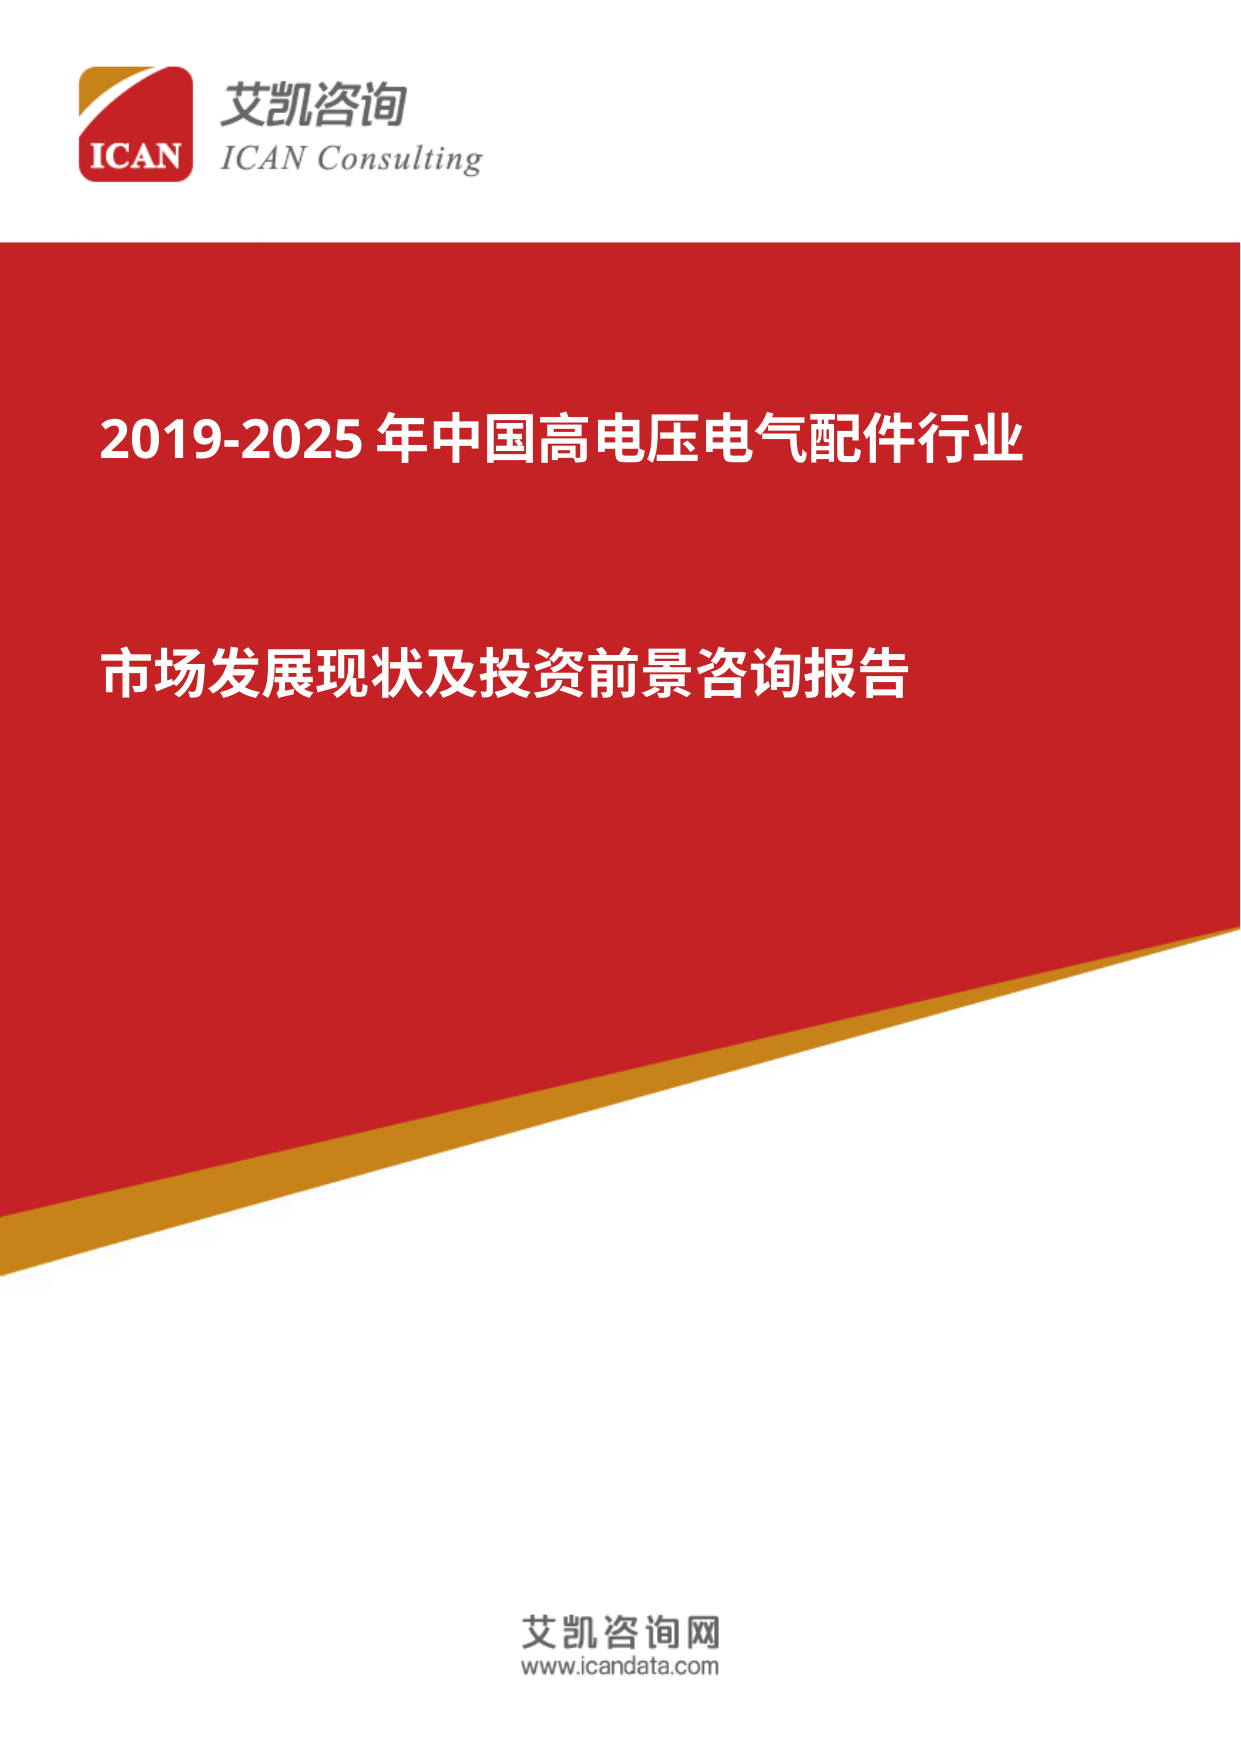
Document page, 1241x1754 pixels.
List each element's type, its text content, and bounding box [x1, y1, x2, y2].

picture [0, 5, 1241, 1754]
subtitle 2019-2025年中国高电压电气配件行业市场发展现状及投资前景咨询报告 [99, 386, 1053, 718]
